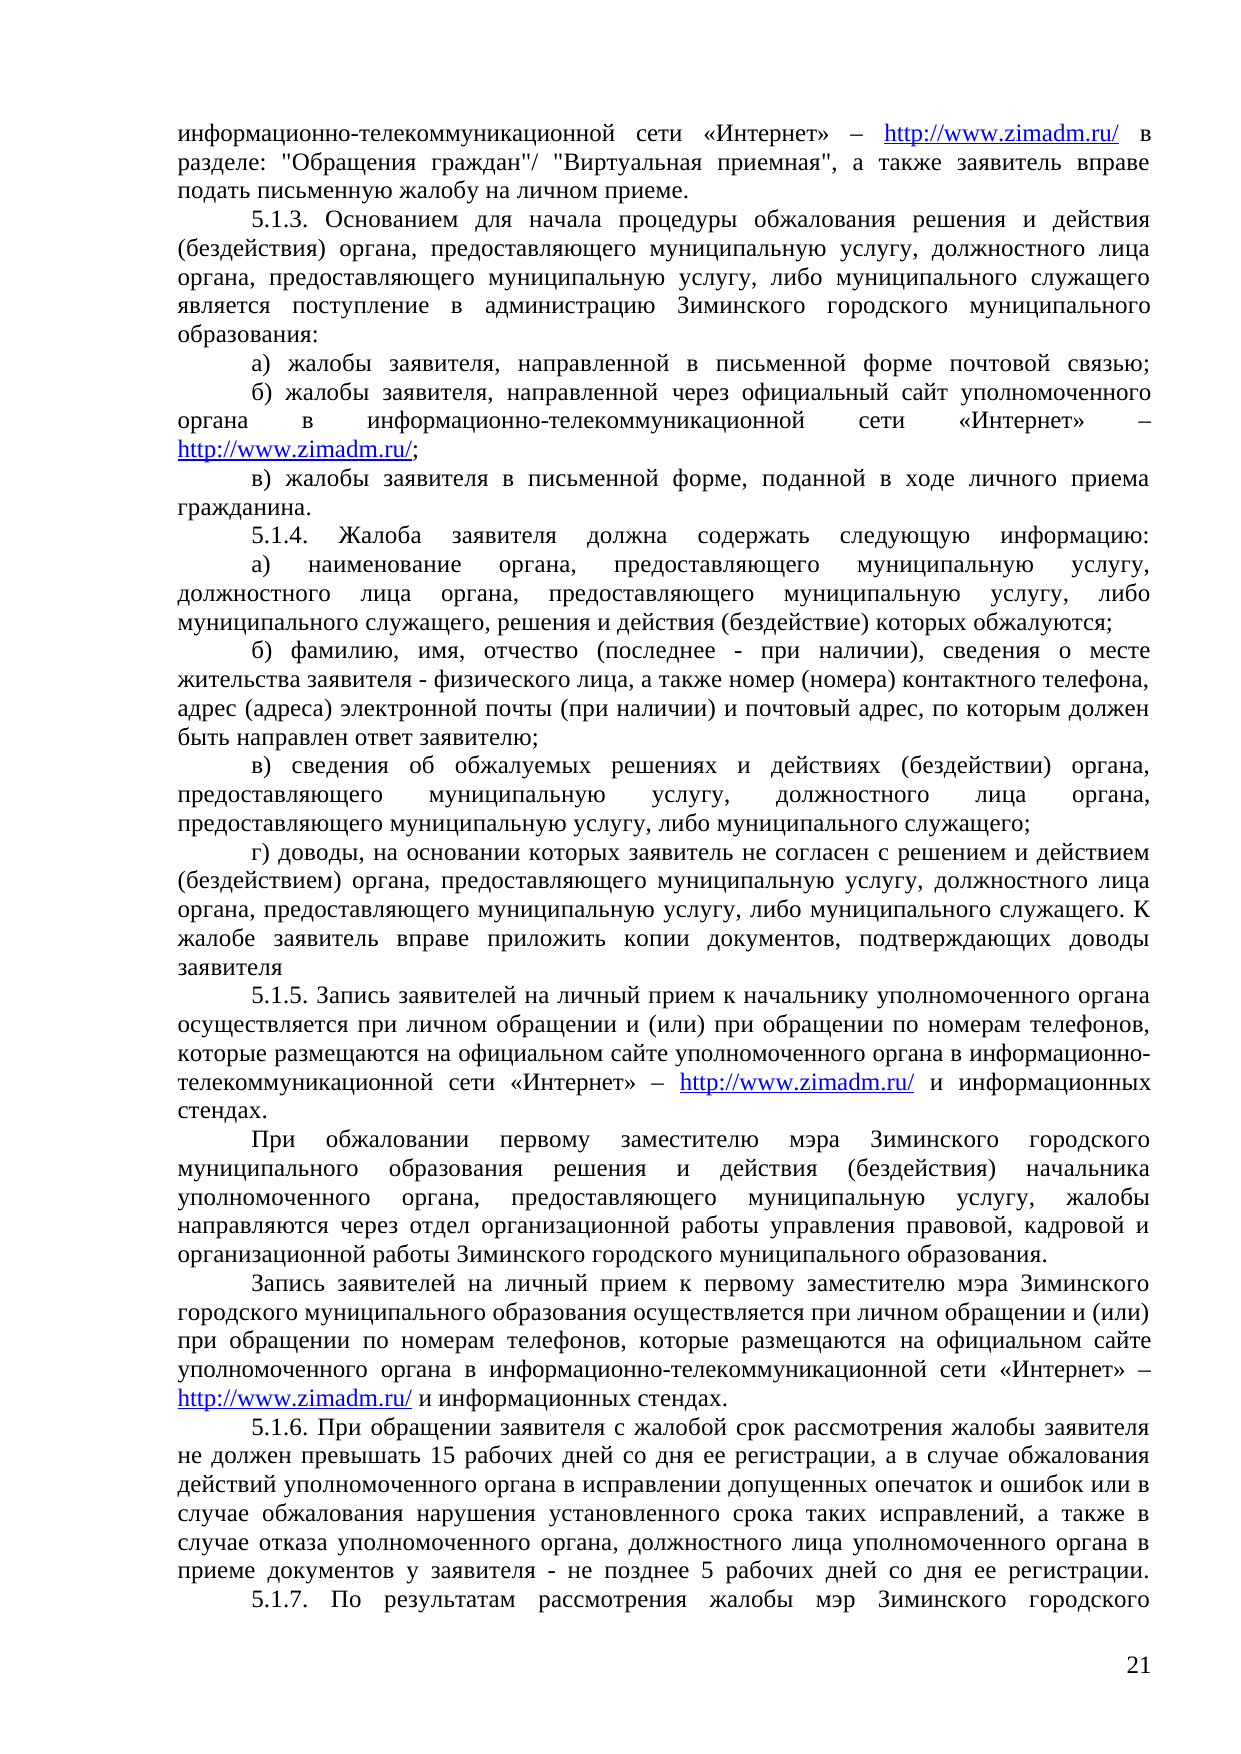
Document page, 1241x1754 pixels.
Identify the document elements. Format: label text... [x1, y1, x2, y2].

text 5.1.3. Основанием для начала процедуры обжалования решения и действия (бездействия) органа, предоставляющего муниципальную услугу, должностного лица органа, предоставляющего муниципальную услугу, либо муниципального служащего является поступление в администрацию Зиминского городского муниципального образования: [177, 204, 1152, 348]
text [177, 1412, 1152, 1613]
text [177, 118, 1152, 204]
text Запись заявителей на личный прием к первому заместителю мэра Зиминского городского муниципального образования осуществляется при личном обращении и (или) при обращении по номерам телефонов, которые размещаются на официальном сайте уполномоченного органа в информационно-телекоммуникационной сети «Интернет» – http://www.zimadm.ru/ и информационных стендах. [177, 1268, 1152, 1412]
text а) жалобы заявителя, направленной в письменной форме почтовой связью; б) жалобы заявителя, направленной через официальный сайт уполномоченного органа в информационно-телекоммуникационной сети «Интернет» – http://www.zimadm.ru/; [177, 348, 1152, 463]
text При обжаловании первому заместителю мэра Зиминского городского муниципального образования решения и действия (бездействия) начальника уполномоченного органа, предоставляющего муниципальную услугу, жалобы направляются через отдел организационной работы управления правовой, кадровой и организационной работы Зиминского городского муниципального образования. [177, 1124, 1152, 1268]
text в) жалобы заявителя в письменной форме, поданной в ходе личного приема гражданина. 5.1.4. Жалоба заявителя должна содержать следующую информацию: а) наименование органа, предоставляющего муниципальную услугу, должностного лица органа, предоставляющего муниципальную услугу, либо муниципального служащего, решения и действия (бездействие) которых обжалуются; [177, 463, 1152, 636]
text в) сведения об обжалуемых решениях и действиях (бездействии) органа, предоставляющего муниципальную услугу, должностного лица органа, предоставляющего муниципальную услугу, либо муниципального служащего; [177, 751, 1152, 837]
text б) фамилию, имя, отчество (последнее - при наличии), сведения о месте жительства заявителя - физического лица, а также номер (номера) контактного телефона, адрес (адреса) электронной почты (при наличии) и почтовый адрес, по которым должен быть направлен ответ заявителю; [177, 636, 1152, 751]
text г) доводы, на основании которых заявитель не согласен с решением и действием (бездействием) органа, предоставляющего муниципальную услугу, должностного лица органа, предоставляющего муниципальную услугу, либо муниципального служащего. К жалобе заявитель вправе приложить копии документов, подтверждающих доводы заявителя 5.1.5. Запись заявителей на личный прием к начальнику уполномоченного органа осуществляется при личном обращении и (или) при обращении по номерам телефонов, которые размещаются на официальном сайте уполномоченного органа в информационно-телекоммуникационной сети «Интернет» – http://www.zimadm.ru/ и информационных стендах. [177, 837, 1152, 1124]
